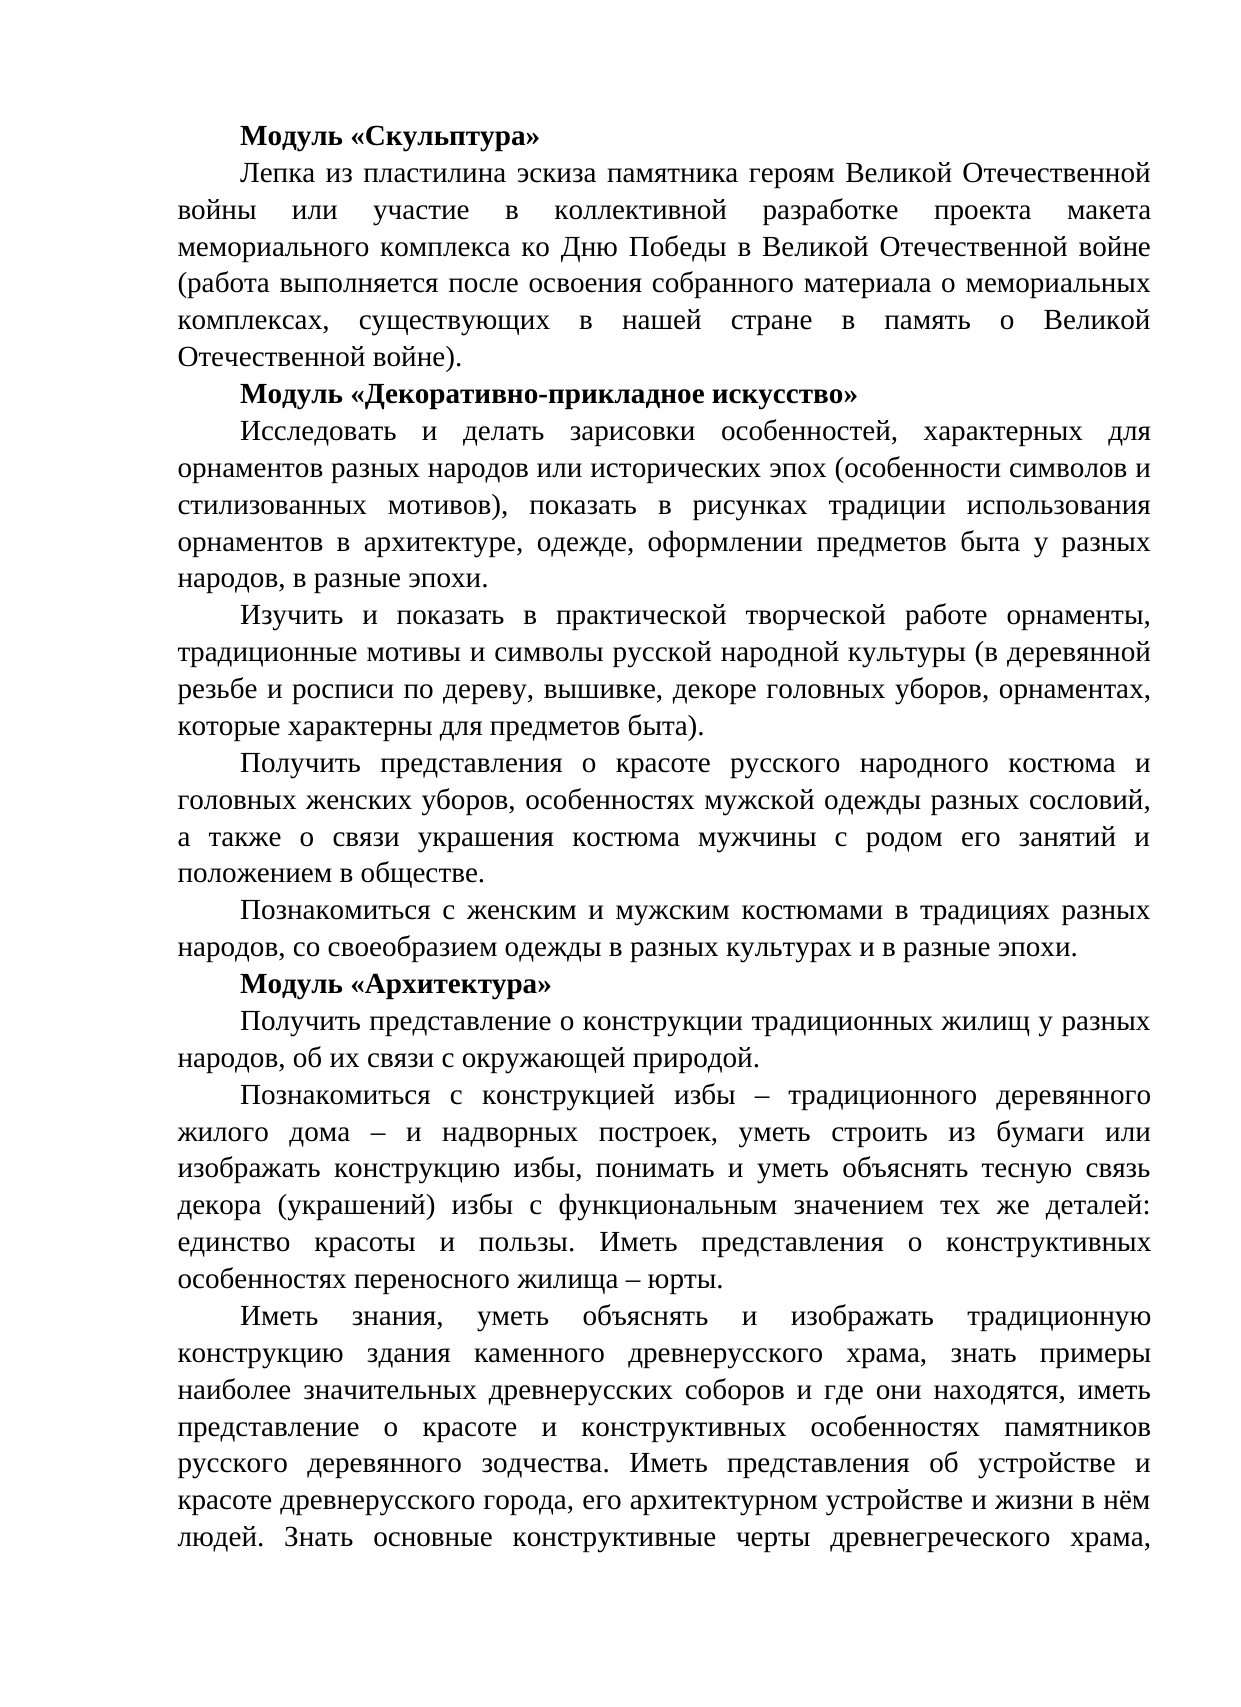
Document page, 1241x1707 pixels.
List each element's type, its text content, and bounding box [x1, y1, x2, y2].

text Лепка из пластилина эскиза памятника героям Великой Отечественной войны или участие в коллективной разработке проекта макета мемориального комплекса ко Дню Победы в Великой Отечественной войне (работа выполняется после освоения собранного материала о мемориальных комплексах, существующих в нашей стране в память о Великой Отечественной войне). [177, 155, 1152, 373]
text Модуль «Скульптура» [177, 118, 1152, 152]
text Модуль «Архитектура» [177, 966, 1152, 1000]
text Познакомиться с конструкцией избы – традиционного деревянного жилого дома – и надворных построек, уметь строить из бумаги или изображать конструкцию избы, понимать и уметь объяснять тесную связь декора (украшений) избы с функциональным значением тех же деталей: единство красоты и пользы. Иметь представления о конструктивных особенностях переносного жилища – юрты. [177, 1077, 1152, 1295]
text Исследовать и делать зарисовки особенностей, характерных для орнаментов разных народов или исторических эпох (особенности символов и стилизованных мотивов), показать в рисунках традиции использования орнаментов в архитектуре, одежде, оформлении предметов быта у разных народов, в разные эпохи. [177, 413, 1152, 594]
text Познакомиться с женским и мужским костюмами в традициях разных народов, со своеобразием одежды в разных культурах и в разные эпохи. [177, 892, 1152, 963]
text Получить представления о красоте русского народного костюма и головных женских уборов, особенностях мужской одежды разных сословий, а также о связи украшения костюма мужчины с родом его занятий и положением в обществе. [177, 745, 1152, 889]
text Изучить и показать в практической творческой работе орнаменты, традиционные мотивы и символы русской народной культуры (в деревянной резьбе и росписи по дереву, вышивке, декоре головных уборов, орнаментах, которые характерны для предметов быта). [177, 597, 1152, 742]
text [177, 1298, 1152, 1553]
text Модуль «Декоративно-прикладное искусство» [177, 376, 1152, 410]
text Получить представление о конструкции традиционных жилищ у разных народов, об их связи с окружающей природой. [177, 1003, 1152, 1073]
